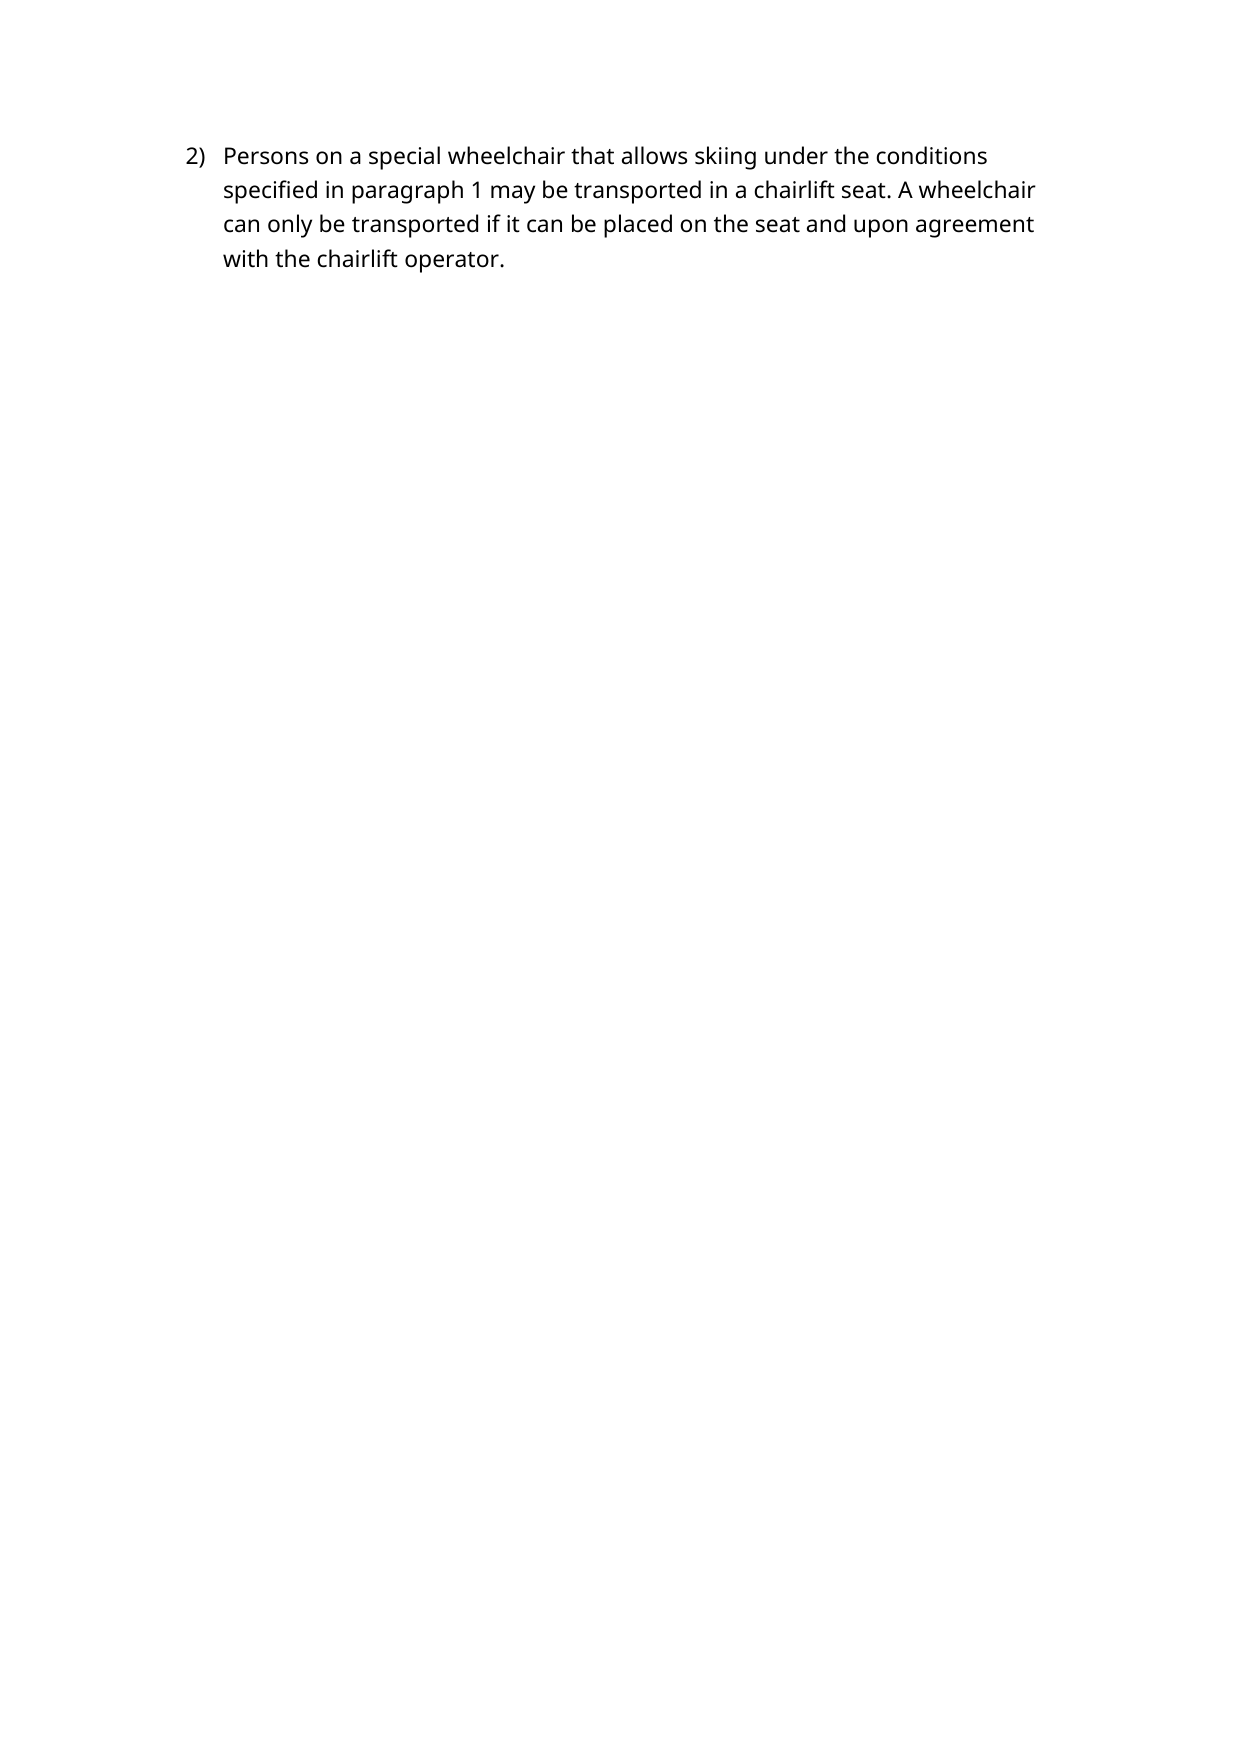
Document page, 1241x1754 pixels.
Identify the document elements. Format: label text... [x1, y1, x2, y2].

list Persons on a special wheelchair that allows skiing under the conditions specified in paragraph 1 may be transported in a chairlift seat. A wheelchair can only be transported if it can be placed on the seat and upon agreement with the chairlift operator. [185, 139, 1079, 274]
